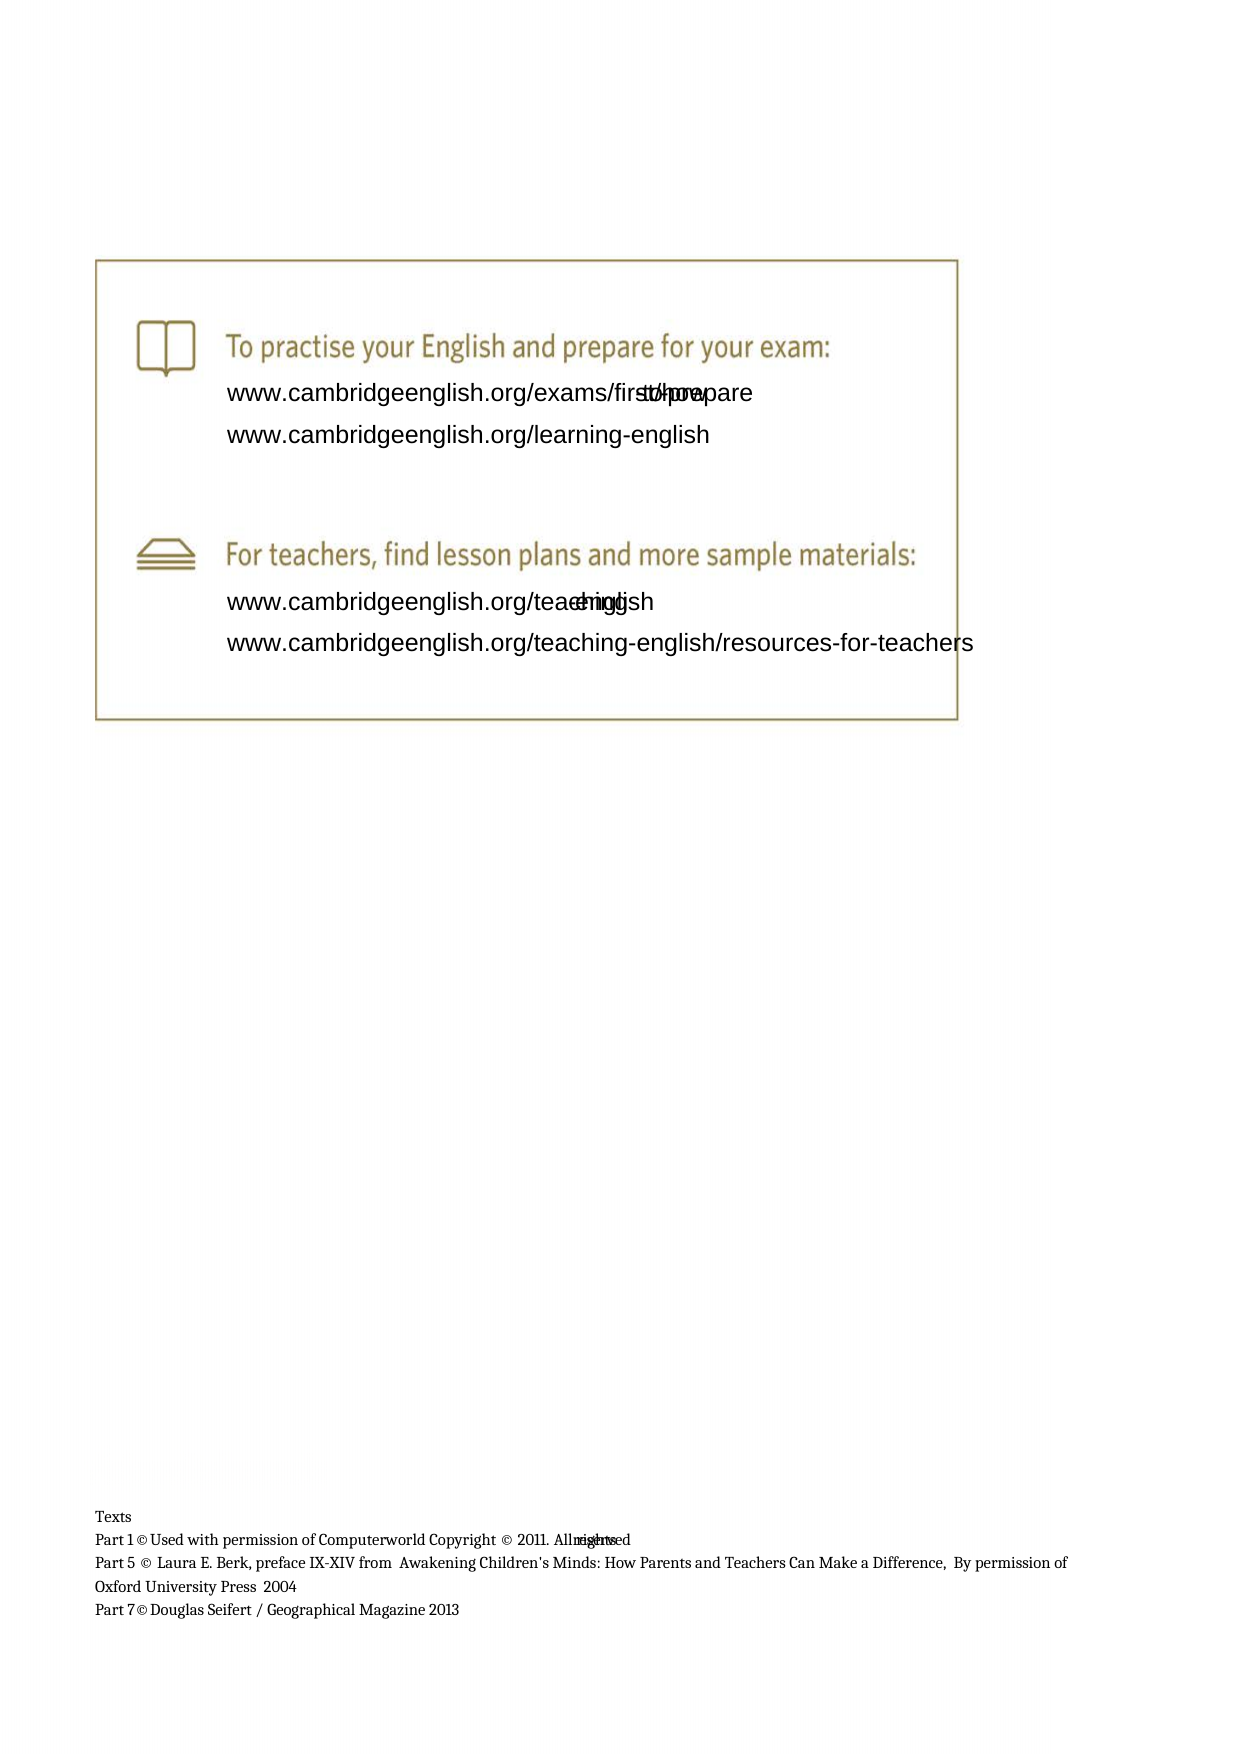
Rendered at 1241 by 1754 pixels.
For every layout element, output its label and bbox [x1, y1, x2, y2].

picture [0, 0, 1051, 1754]
